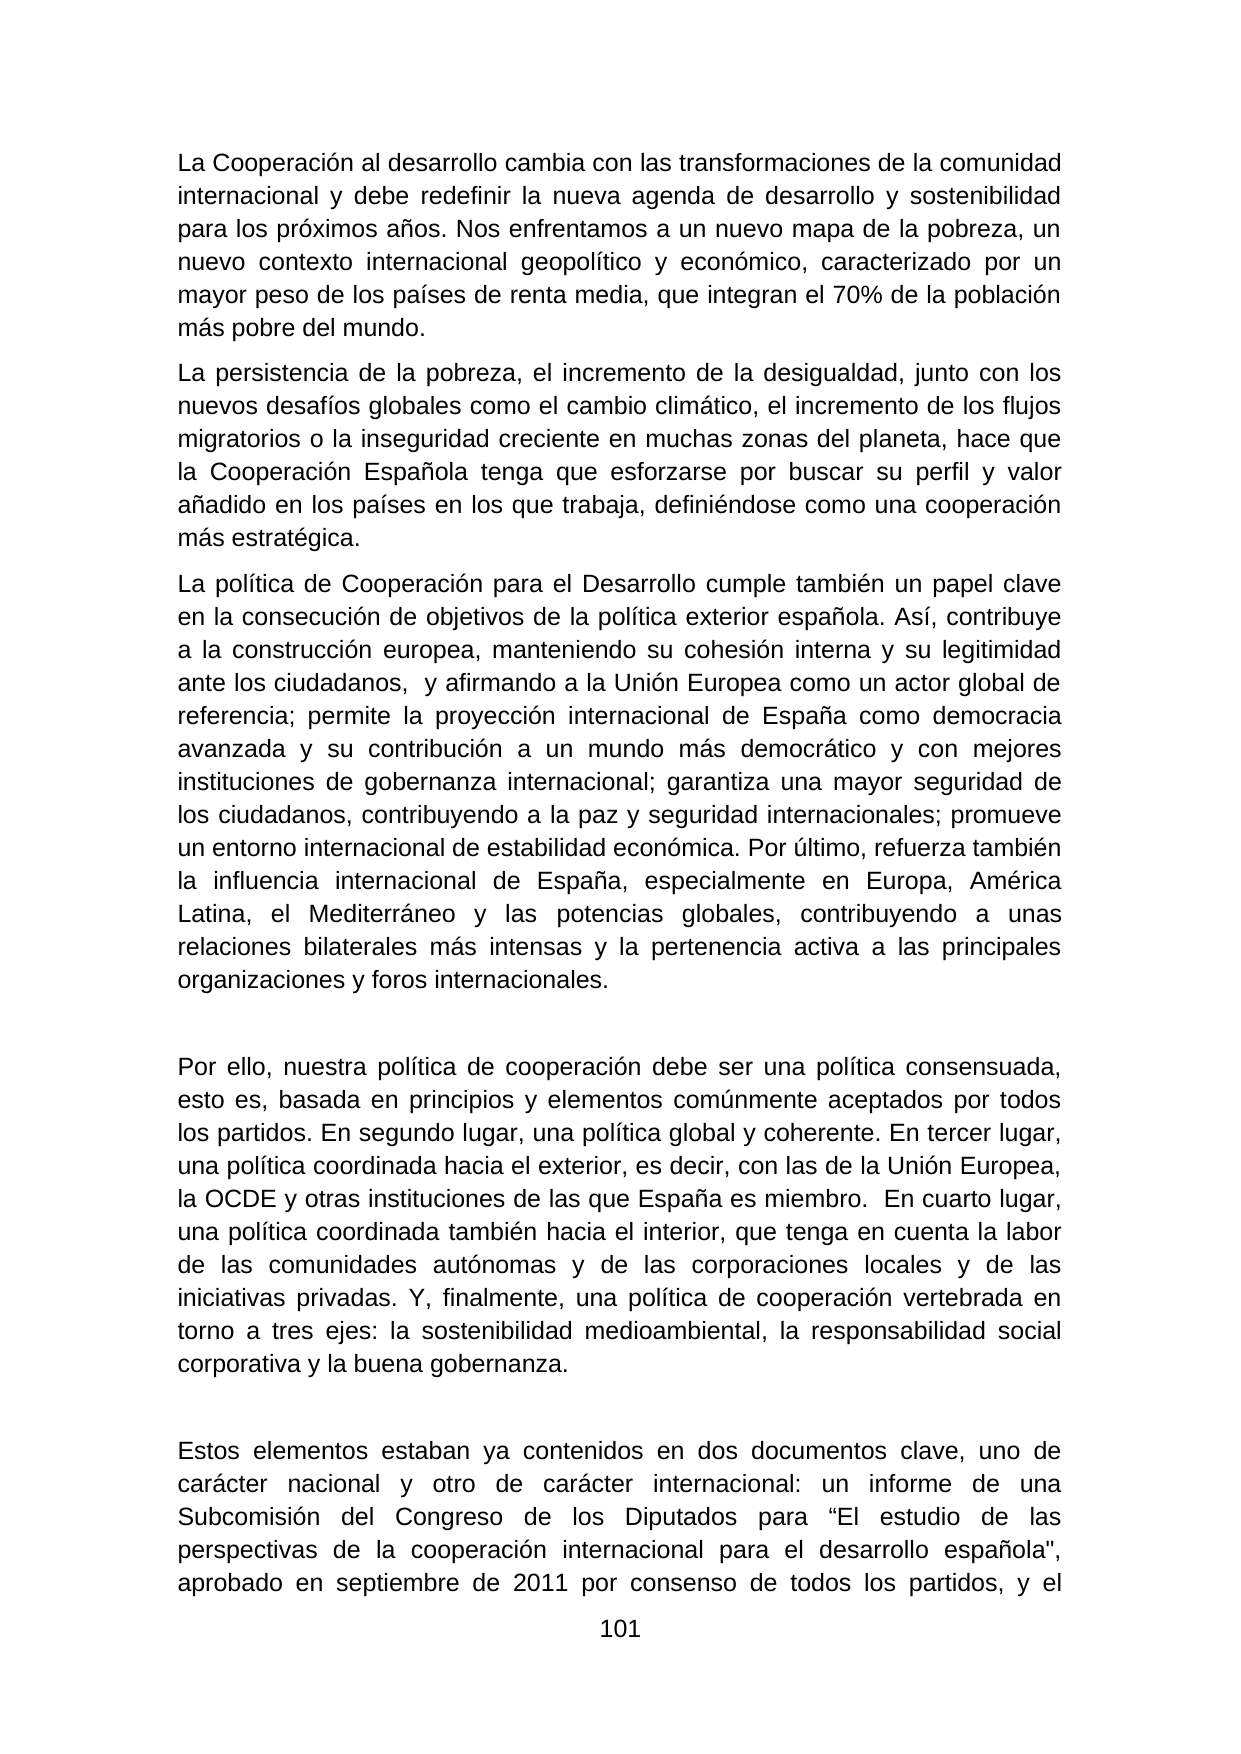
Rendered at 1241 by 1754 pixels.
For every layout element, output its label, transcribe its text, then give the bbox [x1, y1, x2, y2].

text La persistencia de la pobreza, el incremento de la desigualdad, junto con los nuevos desafíos globales como el cambio climático, el incremento de los flujos migratorios o la inseguridad creciente en muchas zonas del planeta, hace que la Cooperación Española tenga que esforzarse por buscar su perfil y valor añadido en los países en los que trabaja, definiéndose como una cooperación más estratégica. [177, 358, 1063, 552]
text La Cooperación al desarrollo cambia con las transformaciones de la comunidad internacional y debe redefinir la nueva agenda de desarrollo y sostenibilidad para los próximos años. Nos enfrentamos a un nuevo mapa de la pobreza, un nuevo contexto internacional geopolítico y económico, caracterizado por un mayor peso de los países de renta media, que integran el 70% de la población más pobre del mundo. [177, 148, 1063, 341]
text La política de Cooperación para el Desarrollo cumple también un papel clave en la consecución de objetivos de la política exterior española. Así, contribuye a la construcción europea, manteniendo su cohesión interna y su legitimidad ante los ciudadanos, y afirmando a la Unión Europea como un actor global de referencia; permite la proyección internacional de España como democracia avanzada y su contribución a un mundo más democrático y con mejores instituciones de gobernanza internacional; garantiza una mayor seguridad de los ciudadanos, contribuyendo a la paz y seguridad internacionales; promueve un entorno internacional de estabilidad económica. Por último, refuerza también la influencia internacional de España, especialmente en Europa, América Latina, el Mediterráneo y las potencias globales, contribuyendo a unas relaciones bilaterales más intensas y la pertenencia activa a las principales organizaciones y foros internacionales. [177, 569, 1063, 994]
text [177, 1436, 1063, 1597]
text Por ello, nuestra política de cooperación debe ser una política consensuada, esto es, basada en principios y elementos comúnmente aceptados por todos los partidos. En segundo lugar, una política global y coherente. En tercer lugar, una política coordinada hacia el exterior, es decir, con las de la Unión Europea, la OCDE y otras instituciones de las que España es miembro. En cuarto lugar, una política coordinada también hacia el interior, que tenga en cuenta la labor de las comunidades autónomas y de las corporaciones locales y de las iniciativas privadas. Y, finalmente, una política de cooperación vertebrada en torno a tres ejes: la sostenibilidad medioambiental, la responsabilidad social corporativa y la buena gobernanza. [177, 1052, 1063, 1378]
